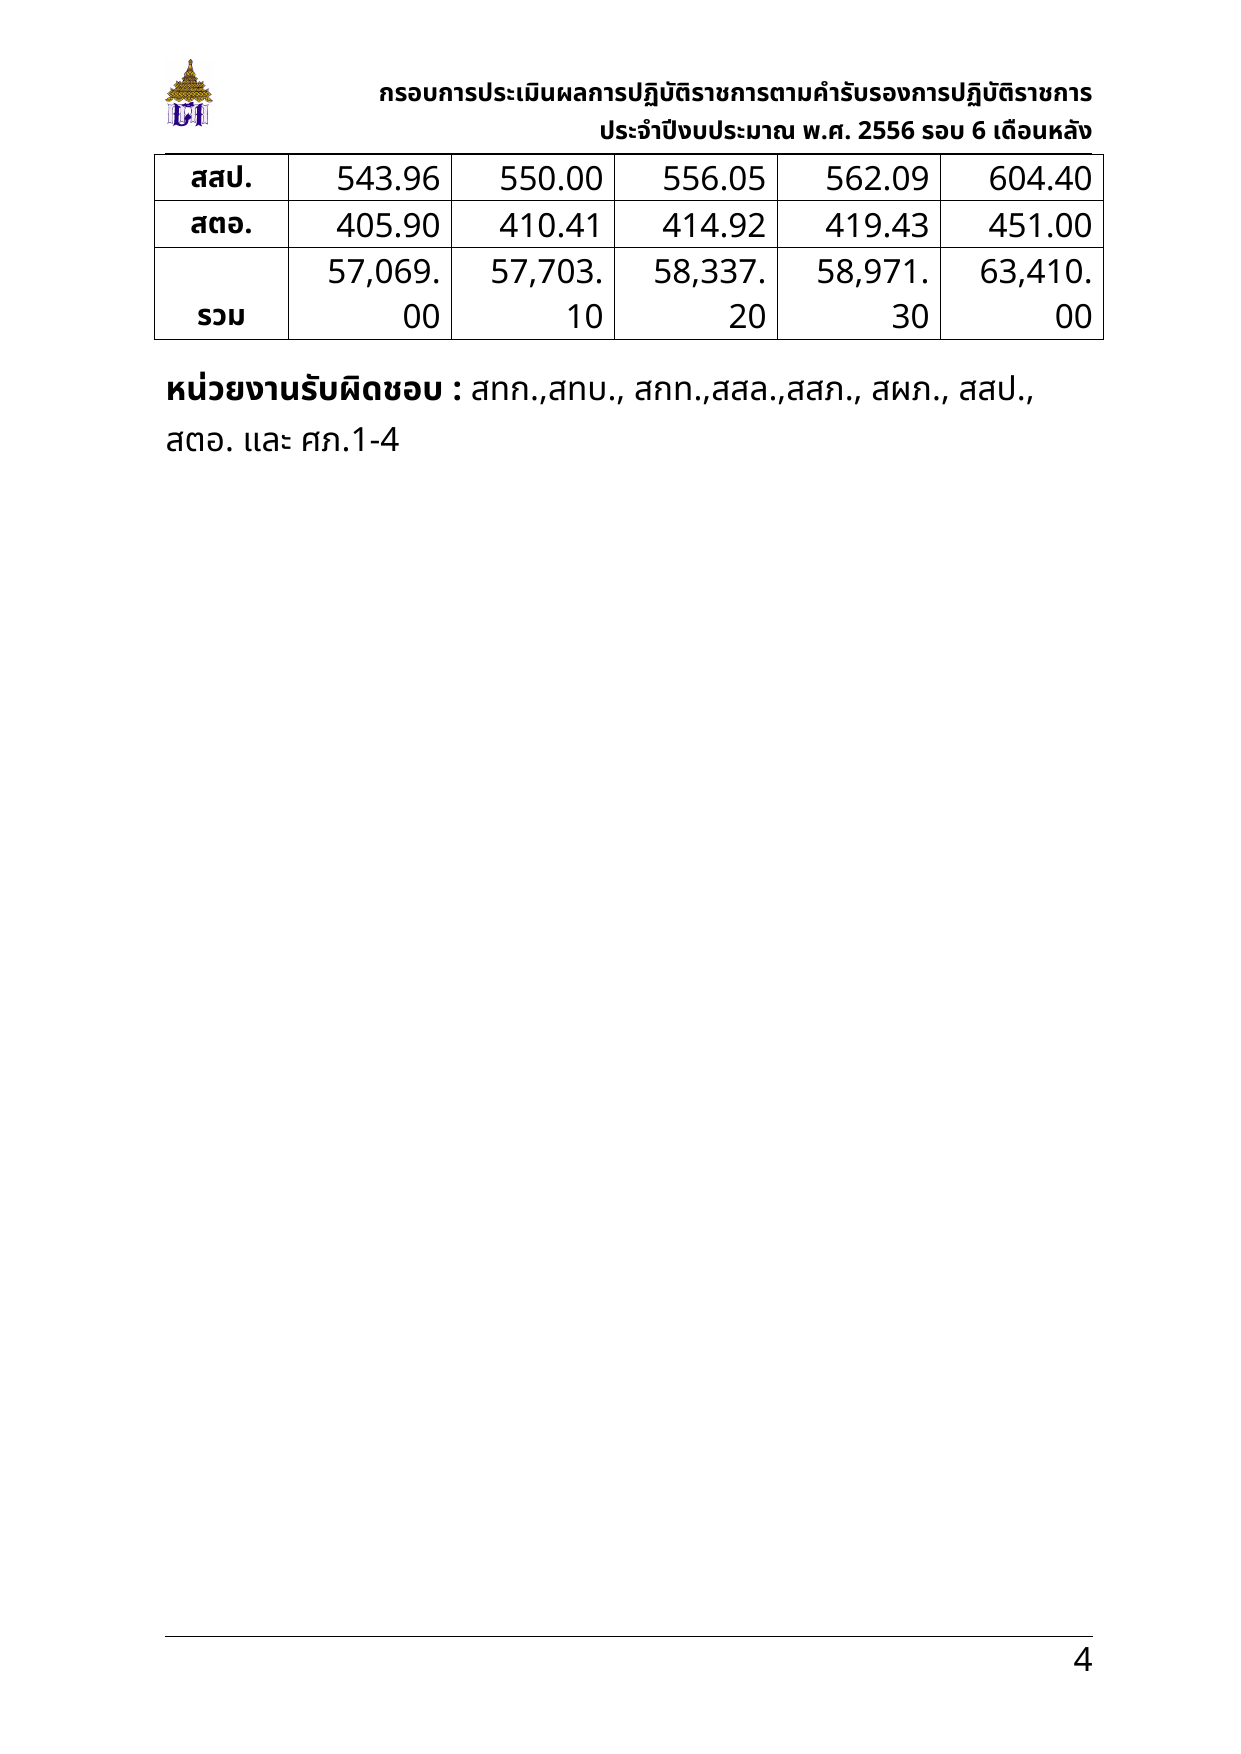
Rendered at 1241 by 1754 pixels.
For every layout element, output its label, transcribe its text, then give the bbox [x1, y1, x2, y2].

table_cell 451.00 [941, 201, 1103, 247]
table_cell 556.05 [615, 155, 777, 200]
table_cell 419.43 [778, 201, 940, 247]
table_cell 58,337.20 [615, 248, 777, 339]
text หน่วยงานรับผิดชอบ : สทก.,สทบ., สกท.,สสล.,สสภ., สผภ., สสป., สตอ. และ ศภ.1-4 [165, 365, 1092, 466]
table_cell 57,069.00 [289, 248, 451, 339]
table_cell รวม [155, 248, 288, 339]
table_cell 57,703.10 [452, 248, 614, 339]
table_cell 58,971.30 [778, 248, 940, 339]
table_cell สสป. [155, 155, 288, 200]
table_cell 604.40 [941, 155, 1103, 200]
table_cell 410.41 [452, 201, 614, 247]
table_cell 550.00 [452, 155, 614, 200]
table_cell 405.90 [289, 201, 451, 247]
table_cell สตอ. [155, 201, 288, 247]
table_cell 562.09 [778, 155, 940, 200]
picture [165, 59, 214, 127]
table_cell 414.92 [615, 201, 777, 247]
table_cell 63,410.00 [941, 248, 1103, 339]
table_cell 543.96 [289, 155, 451, 200]
